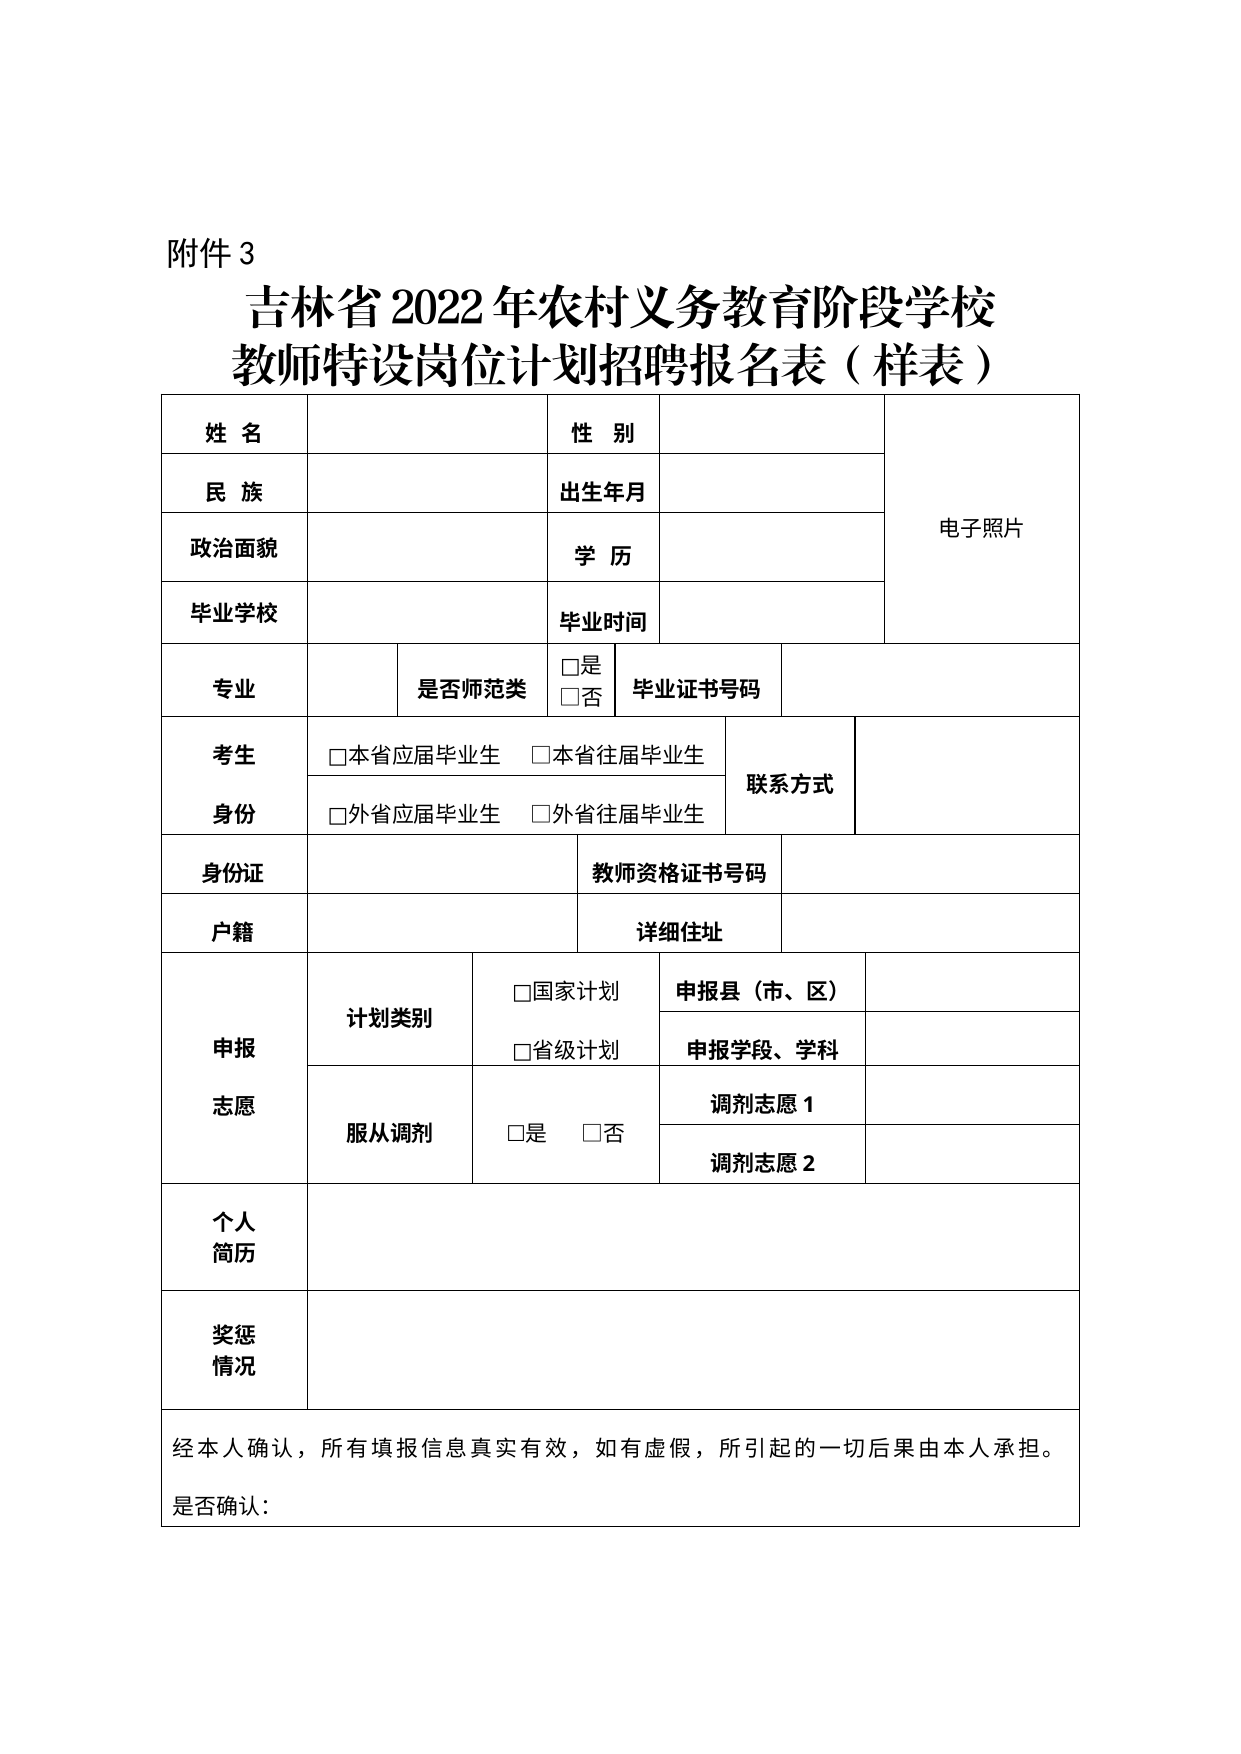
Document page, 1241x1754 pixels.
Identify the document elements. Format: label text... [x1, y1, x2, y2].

table_cell 身 份 证 号 码 [162, 835, 307, 893]
table_cell 毕业时间 [548, 582, 659, 643]
text 吉林省2022年农村义务教育阶段学校 [165, 277, 1075, 335]
table_cell [856, 717, 1079, 834]
table_cell 是 □否 [473, 1066, 659, 1182]
table_cell 联系方式 [726, 717, 854, 834]
table_cell 经本人确认，所有填报信息真实有效，如有虚假，所引起的一切后果由本人承担。 是否确认： [162, 1410, 1079, 1526]
table_cell [308, 894, 577, 952]
table_cell [866, 1125, 1079, 1182]
table_cell 计划类别 [308, 953, 472, 1065]
table_cell 调剂志愿1 [660, 1066, 865, 1124]
table_cell 奖惩 情况 [162, 1291, 307, 1408]
table_header 电子照片 [885, 395, 1079, 643]
table_cell 教师资格证书号码 [578, 835, 781, 893]
table_header 性 别 [548, 395, 659, 453]
table_cell 申报县（市、区） [660, 953, 865, 1011]
table_cell 详细住址 [578, 894, 781, 952]
table_cell [866, 953, 1079, 1011]
table_cell 出生年月 [548, 454, 659, 512]
table_cell 个人 简历 [162, 1184, 307, 1289]
table_cell [308, 1291, 1079, 1408]
table_cell 户 籍 [162, 894, 307, 952]
table_cell [308, 835, 577, 893]
table_cell [308, 454, 547, 512]
table_cell 专业 [162, 644, 307, 716]
table_cell [660, 454, 884, 512]
table_cell [782, 835, 1079, 893]
table_cell [866, 1012, 1079, 1065]
table_cell □国家计划 □省级计划 □省级计划 [473, 953, 659, 1065]
table_cell [782, 894, 1079, 952]
table_cell 调剂志愿2 [660, 1125, 865, 1182]
table_cell [782, 644, 1079, 716]
table_cell 毕 业 证 书 号 码 [616, 644, 781, 716]
table_cell [308, 1184, 1079, 1289]
table_cell 学 历 [548, 513, 659, 581]
table_cell 毕业学校 [162, 582, 307, 643]
table_cell [308, 582, 547, 643]
table_cell 政治面貌 [162, 513, 307, 581]
table_cell [308, 644, 397, 716]
text 附件3 [165, 218, 1075, 277]
table_cell 是否师范类 [398, 644, 547, 716]
table_header 姓 名 [162, 395, 307, 453]
table_cell □外省应届毕业生 □外省往届毕业生 [308, 776, 725, 834]
table_cell 申报 志愿 [162, 953, 307, 1182]
table_cell [308, 513, 547, 581]
table_cell 服从调剂 [308, 1066, 472, 1182]
table_cell 考生 身份 [162, 717, 307, 834]
table_header [660, 395, 884, 453]
table_header [308, 395, 547, 453]
table_cell [660, 582, 884, 643]
table_cell [866, 1066, 1079, 1124]
table_cell 申报学段、学科 [660, 1012, 865, 1065]
table_cell □本省应届毕业生 □本省往届毕业生 [308, 717, 725, 775]
table_cell □是 □否 [548, 644, 614, 716]
table_cell 民 族 [162, 454, 307, 512]
text 教师特设岗位计划招聘报名表（样表） [165, 335, 1075, 393]
table_cell [660, 513, 884, 581]
